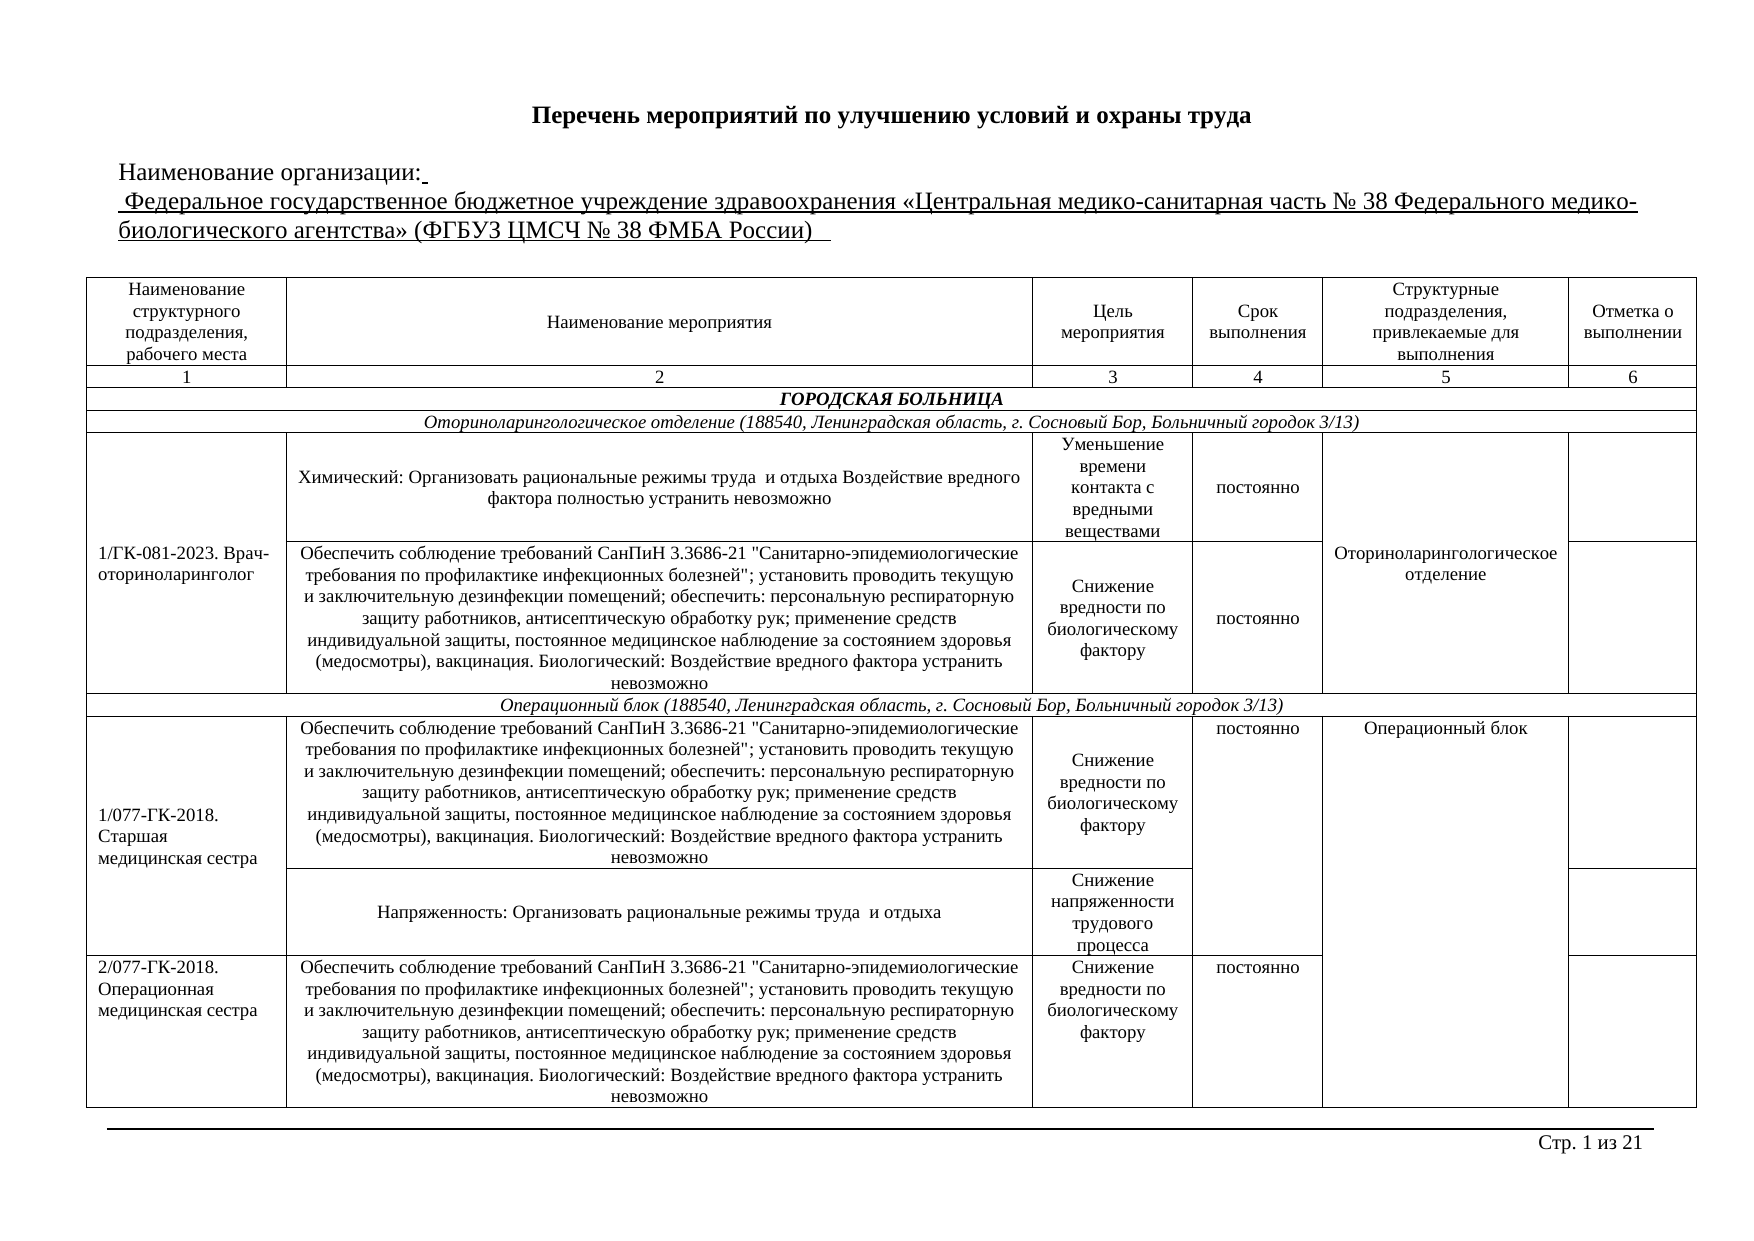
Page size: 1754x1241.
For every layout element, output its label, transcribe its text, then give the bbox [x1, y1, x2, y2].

table_header Цель мероприятия [1033, 278, 1192, 364]
table_cell Снижение вредности по биологическому фактору [1033, 717, 1192, 868]
table_cell постоянно [1193, 542, 1322, 693]
table_cell Химический: Организовать рациональные режимы труда и отдыха Воздействие вредного фактора полностью устранить невозможно [287, 433, 1032, 541]
text № 38 Федерального медико-биологического агентства» (ФГБУЗ ЦМСЧ № 38 ФМБА России) [118, 186, 1665, 244]
table_header Наименование структурного подразделения, рабочего места [87, 278, 286, 364]
text Перечень мероприятий по улучшению условий и охраны труда [118, 100, 1665, 129]
table_cell [1569, 956, 1696, 1107]
table_cell Снижение вредности по биологическому фактору [1033, 956, 1192, 1107]
table_cell постоянно [1193, 956, 1322, 1107]
table_cell Снижение вредности по биологическому фактору [1033, 542, 1192, 693]
table_cell 1/077-ГК-2018. Старшая медицинская сестра [87, 717, 286, 955]
table_cell Операционный блок [1323, 717, 1568, 1107]
table_cell постоянно [1193, 433, 1322, 541]
table_cell [1569, 542, 1696, 693]
table_cell 1 [87, 366, 286, 387]
text Наименование организации: Федеральное государственное бюджетное учреждение здравоохранения «Центральная медико-санитарная часть [118, 157, 1665, 186]
table_header Структурные подразделения, привлекаемые для выполнения [1323, 278, 1568, 364]
table_cell 4 [1193, 366, 1322, 387]
table_cell Операционный блок (188540, Ленинградская область, г. Сосновый Бор, Больничный городок 3/13) [87, 694, 1696, 716]
table_cell Оториноларингологическое отделение (188540, Ленинградская область, г. Сосновый Бор, Больничный городок 3/13) [87, 411, 1696, 432]
table_cell 2 [287, 366, 1032, 387]
table_cell [1569, 433, 1696, 541]
table_cell 5 [1323, 366, 1568, 387]
table_cell Снижение напряженности трудового процесса [1033, 869, 1192, 955]
table_cell ГОРОДСКАЯ БОЛЬНИЦА [87, 388, 1696, 410]
table_cell 3 [1033, 366, 1192, 387]
table_cell [1569, 869, 1696, 955]
table_header Отметка о выполнении [1569, 278, 1696, 364]
table_cell Уменьшение времени контакта с вредными веществами [1033, 433, 1192, 541]
table_cell [1569, 717, 1696, 868]
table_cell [87, 956, 286, 1107]
table_cell Напряженность: Организовать рациональные режимы труда и отдыха [287, 869, 1032, 955]
table_header Срок выполнения [1193, 278, 1322, 364]
table_header Наименование мероприятия [287, 278, 1032, 364]
table_cell Оториноларингологическое отделение [1323, 433, 1568, 693]
table_cell постоянно [1193, 717, 1322, 955]
table_cell 1/ГК-081-2023. Врач-оториноларинголог [87, 433, 286, 693]
table_cell 6 [1569, 366, 1696, 387]
